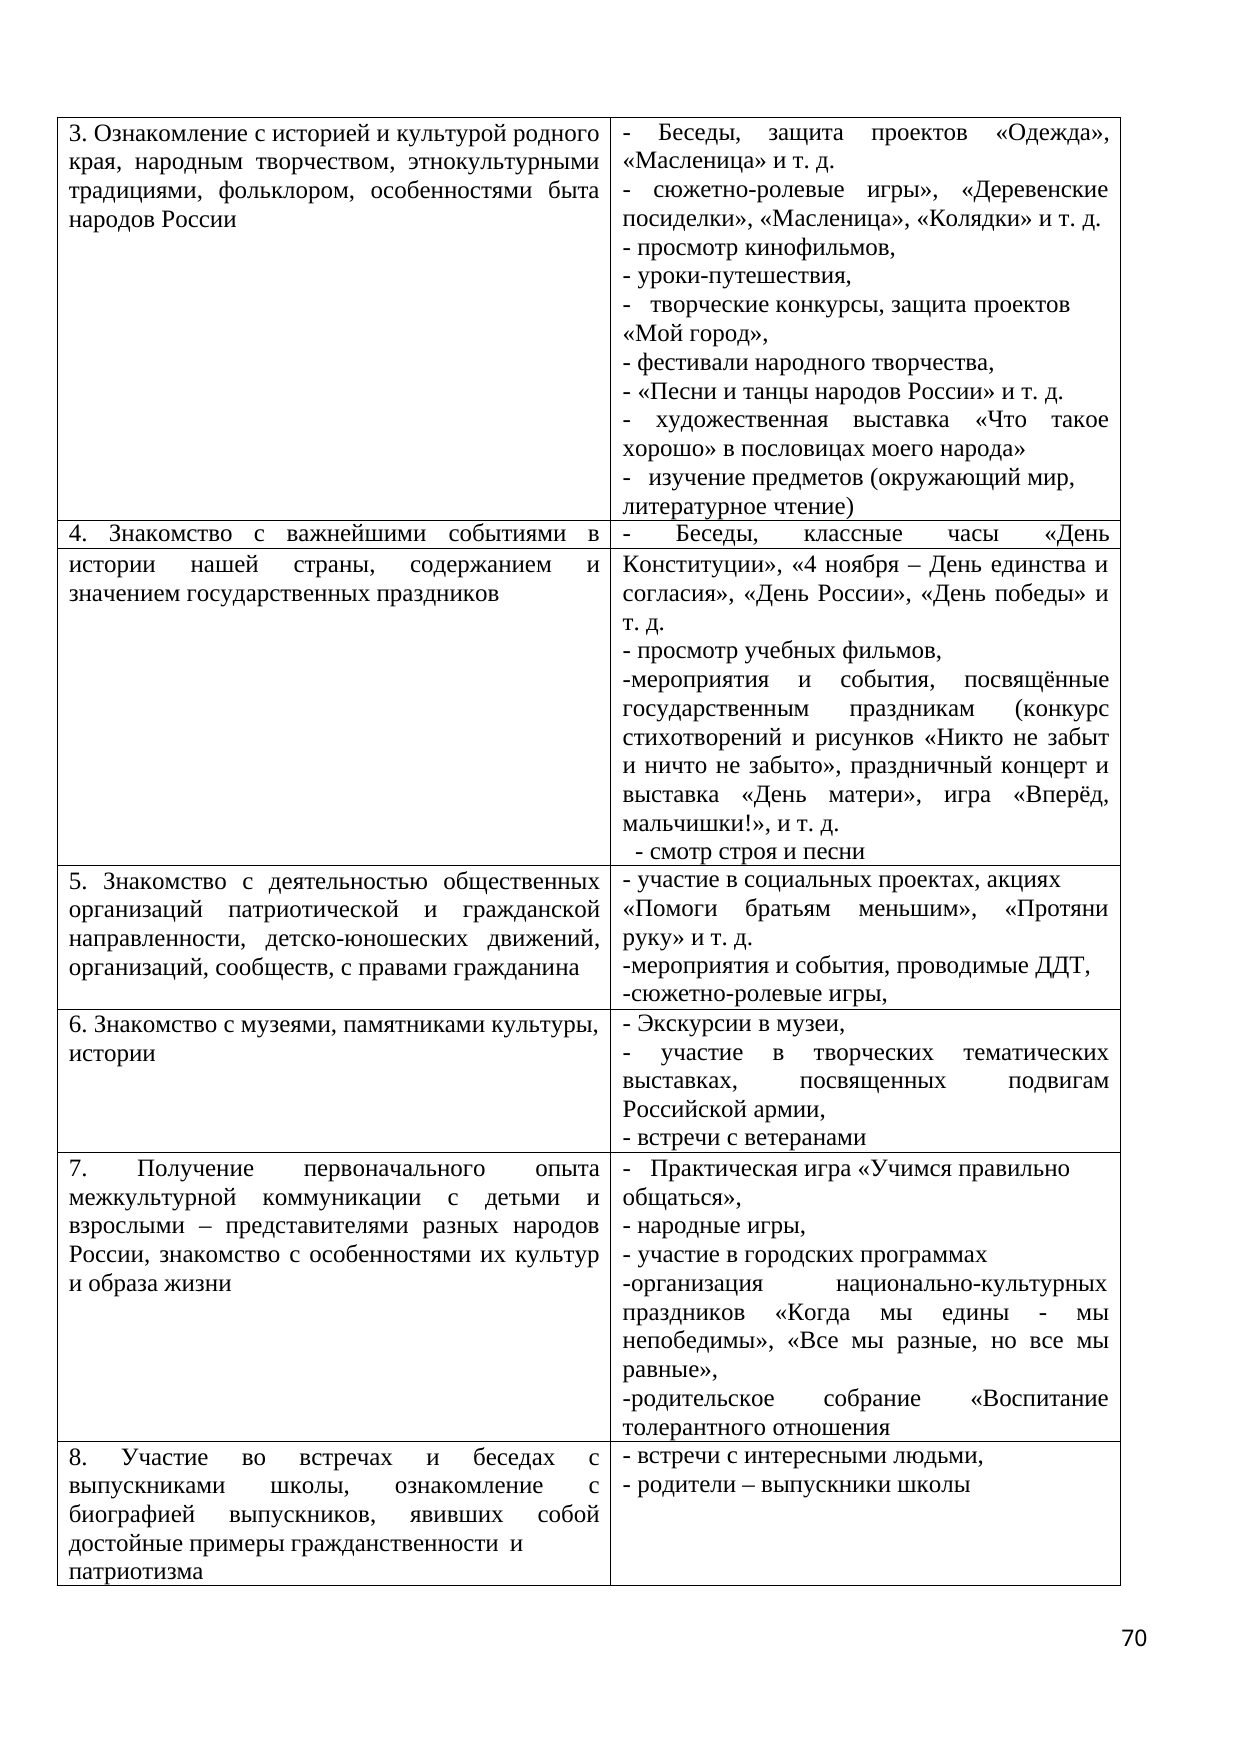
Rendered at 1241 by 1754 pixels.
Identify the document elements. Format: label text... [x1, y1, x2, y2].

table_cell Практическая игра «Учимся правильно общаться», народные игры, участие в городских программах -организация национально-культурных праздников «Когда мы едины - мы непобедимы», «Все мы разные, но все мы равные», -родительское собрание «Воспитание толерантного отношения [611, 1153, 1120, 1441]
table_cell 3. Ознакомление с историей и культурой родного края, народным творчеством, этнокультурными традициями, фольклором, особенностями быта народов России [58, 118, 610, 519]
table_cell Конституции», «4 ноября – День единства и согласия», «День России», «День победы» и т. д. - просмотр учебных фильмов, -мероприятия и события, посвящённые государственным праздникам (конкурс стихотворений и рисунков «Никто не забыт и ничто не забыто», праздничный концерт и выставка «День матери», игра «Вперёд, мальчишки!», и т. д. - смотр строя и песни [611, 549, 1120, 865]
table_cell - участие в социальных проектах, акциях «Помоги братьям меньшим», «Протяни руку» и т. д. -мероприятия и события, проводимые ДДТ, -сюжетно-ролевые игры, [611, 866, 1120, 1008]
table_cell 7. Получение первоначального опыта межкультурной коммуникации с детьми и взрослыми – представителями разных народов России, знакомство с особенностями их культур и образа жизни [58, 1153, 610, 1441]
table_cell 8. Участие во встречах и беседах с выпускниками школы, ознакомление с биографией выпускников, явивших собой достойные примеры гражданственности и патриотизма [58, 1442, 610, 1585]
table_cell Беседы, защита проектов «Одежда», «Масленица» и т. д. сюжетно-ролевые игры», «Деревенские посиделки», «Масленица», «Колядки» и т. д. просмотр кинофильмов, уроки-путешествия, творческие конкурсы, защита проектов «Мой город», фестивали народного творчества, «Песни и танцы народов России» и т. д. художественная выставка «Что такое хорошо» в пословицах моего народа» изучение предметов (окружающий мир, литературное чтение) [611, 118, 1120, 519]
table_cell 6. Знакомство с музеями, памятниками культуры, истории [58, 1010, 610, 1152]
table_cell Экскурсии в музеи, участие в творческих тематических выставках, посвященных подвигам Российской армии, встречи с ветеранами [611, 1010, 1120, 1152]
table_cell 5. Знакомство с деятельностью общественных организаций патриотической и гражданской направленности, детско-юношеских движений, организаций, сообществ, с правами гражданина [58, 866, 610, 1008]
table_cell истории нашей страны, содержанием и значением государственных праздников [58, 549, 610, 865]
table_cell - Беседы, классные часы «День [611, 521, 1120, 548]
table_cell встречи с интересными людьми, родители – выпускники школы [611, 1442, 1120, 1585]
table_cell 4. Знакомство с важнейшими событиями в [58, 521, 610, 548]
